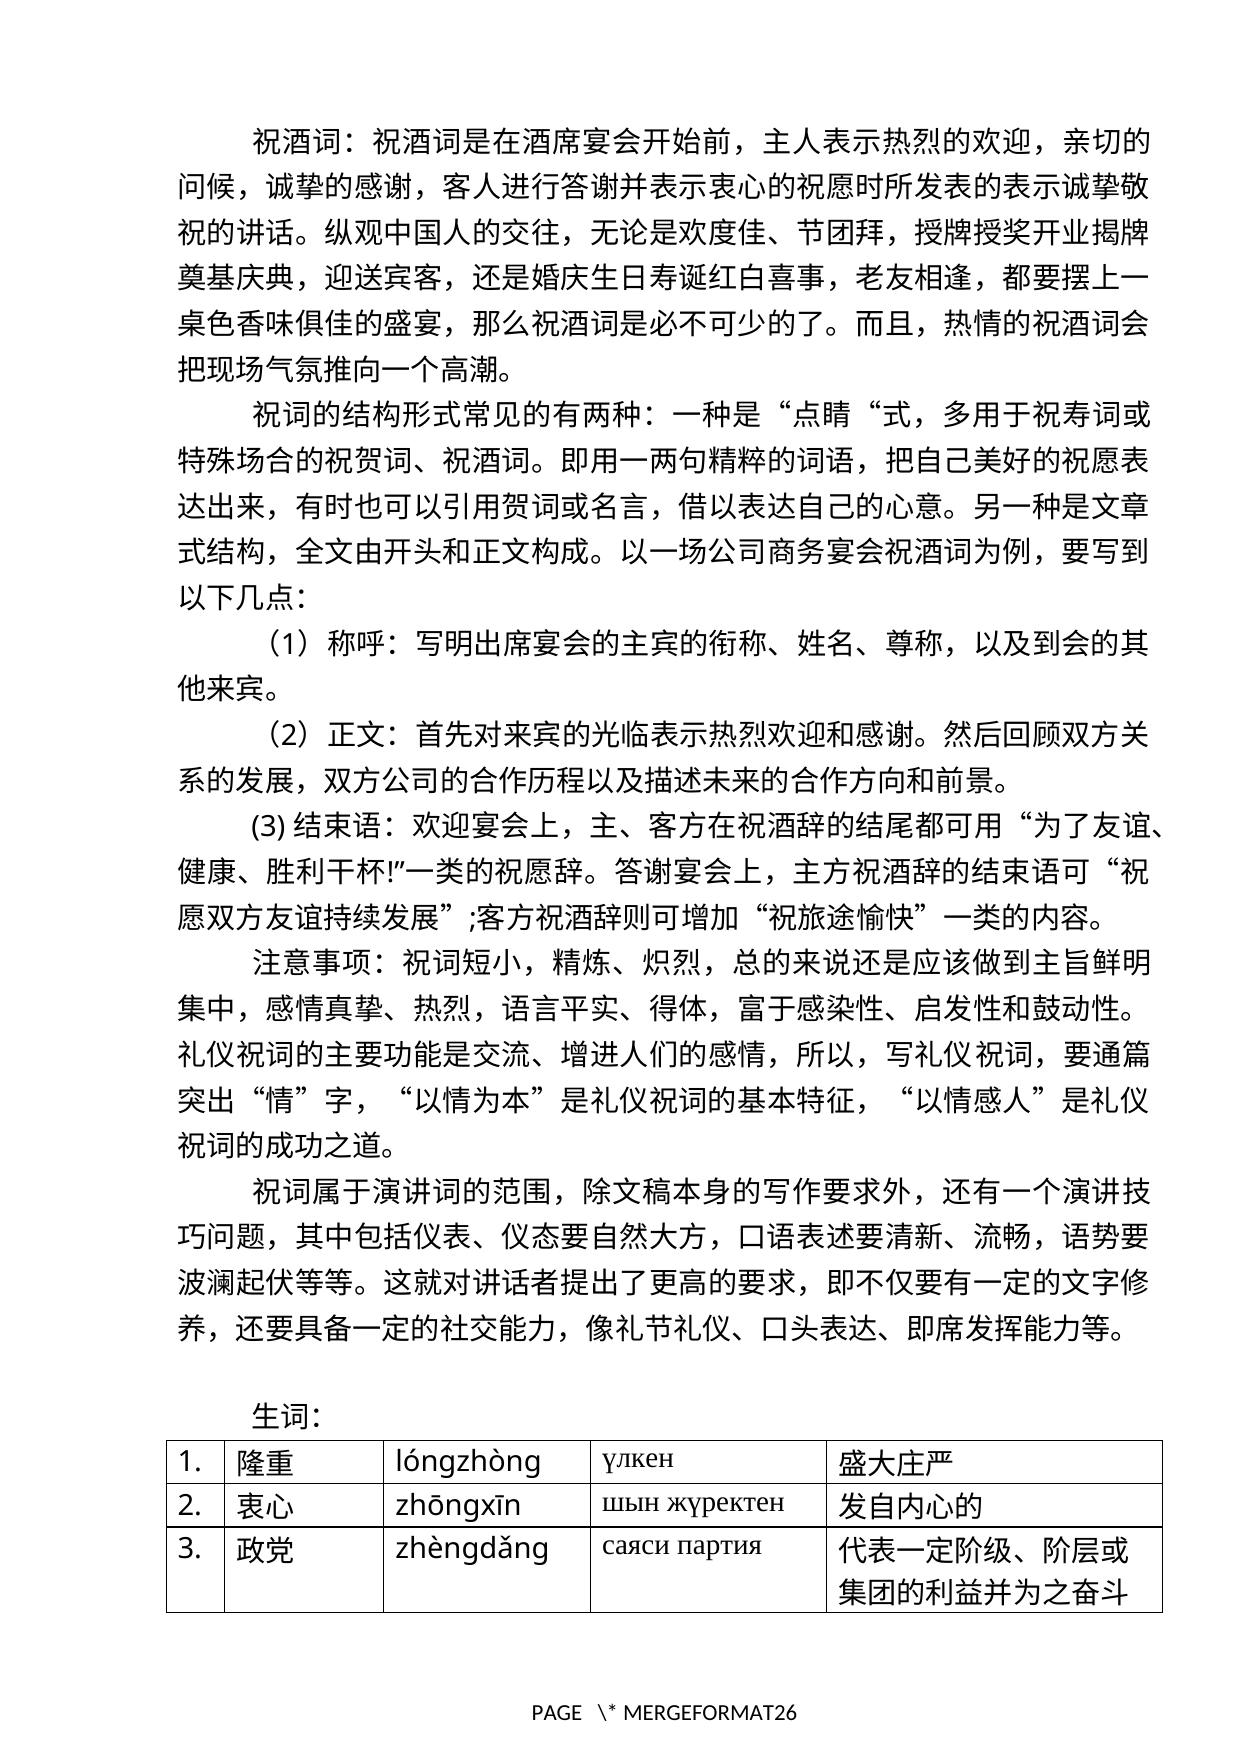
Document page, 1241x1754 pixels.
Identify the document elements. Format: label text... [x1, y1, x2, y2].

table_header [827, 1441, 1162, 1483]
table_header lóngzhòng [384, 1441, 590, 1483]
table_cell 3. [167, 1528, 224, 1612]
table_cell [225, 1528, 383, 1612]
table_cell zhèngdǎng [384, 1528, 590, 1612]
table_cell 2. [167, 1484, 224, 1526]
table_header үлкен [591, 1441, 826, 1483]
table_cell [225, 1484, 383, 1526]
table_cell zhōngxīn [384, 1484, 590, 1526]
table_cell [827, 1484, 1162, 1526]
table_cell [827, 1528, 1162, 1612]
table_header [225, 1441, 383, 1483]
table_cell шын жүректен [591, 1484, 826, 1526]
table_header 1. [167, 1441, 224, 1483]
table_cell саяси партия [591, 1528, 826, 1612]
